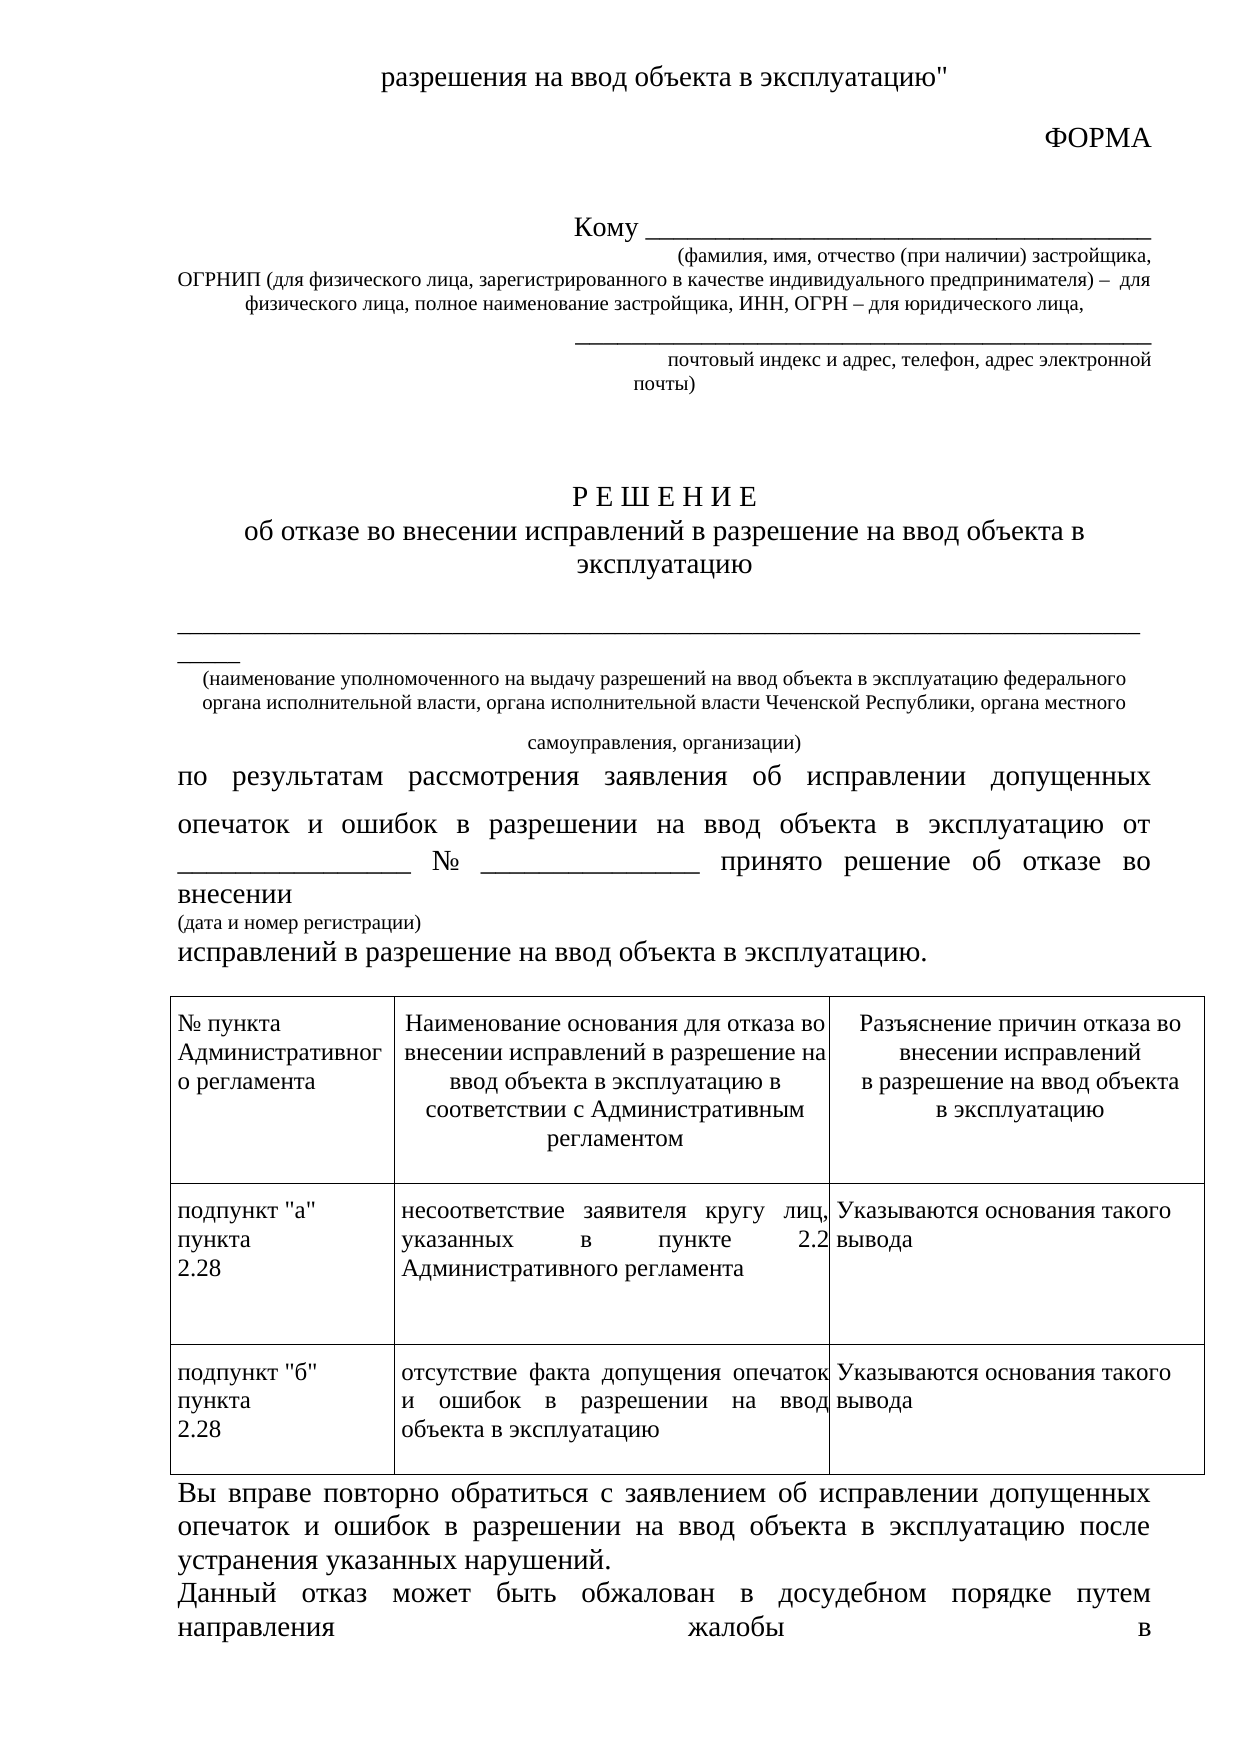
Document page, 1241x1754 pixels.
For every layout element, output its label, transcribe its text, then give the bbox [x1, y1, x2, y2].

text почтовый индекс и адрес, телефон, адрес электронной [177, 347, 1152, 371]
table_cell Указываются основания такого вывода [830, 1184, 1204, 1344]
text по результатам рассмотрения заявления об исправлении допущенных опечаток и ошибок в разрешении на ввод объекта в эксплуатацию от ________________ № _______________ принято решение об отказе во внесении [177, 758, 1152, 910]
text исправлений в разрешение на ввод объекта в эксплуатацию. [177, 934, 1152, 968]
table_header Разъяснение причин отказа во внесении исправлений в разрешение на ввод объекта в эксплуатацию [830, 997, 1204, 1183]
table_header № пункта Административного регламента [171, 997, 394, 1183]
table_header Наименование основания для отказа во внесении исправлений в разрешение на ввод объекта в эксплуатацию в соответствии с Административным регламентом [395, 997, 829, 1183]
text ФОРМА [177, 121, 1152, 154]
text (фамилия, имя, отчество (при наличии) застройщика, [177, 243, 1152, 267]
text об отказе во внесении исправлений в разрешение на ввод объекта в эксплуатацию [177, 513, 1152, 580]
table_cell подпункт "а" пункта 2.28 [171, 1184, 394, 1344]
table_cell несоответствие заявителя кругу лиц, указанных в пункте 2.2 Административного регламента [395, 1184, 829, 1344]
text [177, 1575, 1152, 1642]
text (дата и номер регистрации) [177, 910, 1152, 934]
text Р Е Ш Е Н И Е [177, 479, 1152, 513]
text ОГРНИП (для физического лица, зарегистрированного в качестве индивидуального предпринимателя) – для [177, 267, 1152, 291]
text _________________________________________ [177, 315, 1152, 347]
text физического лица, полное наименование застройщика, ИНН, ОГРН – для юридического лица, [177, 291, 1152, 315]
table_cell Указываются основания такого вывода [830, 1345, 1204, 1474]
text (наименование уполномоченного на выдачу разрешений на ввод объекта в эксплуатацию федерального органа исполнительной власти, органа исполнительной власти Чеченской Республики, органа местного самоуправления, организации) [177, 666, 1152, 758]
text __________________________________________________________________________________ [177, 608, 1152, 666]
text Вы вправе повторно обратиться с заявлением об исправлении допущенных опечаток и ошибок в разрешении на ввод объекта в эксплуатацию после устранения указанных нарушений. [177, 1475, 1152, 1575]
text разрешения на ввод объекта в эксплуатацию" [177, 59, 1152, 93]
table_cell отсутствие факта допущения опечаток и ошибок в разрешении на ввод объекта в эксплуатацию [395, 1345, 829, 1474]
text Кому ____________________________________ [177, 210, 1152, 243]
text почты) [177, 371, 1152, 395]
table_cell подпункт "б" пункта 2.28 [171, 1345, 394, 1474]
